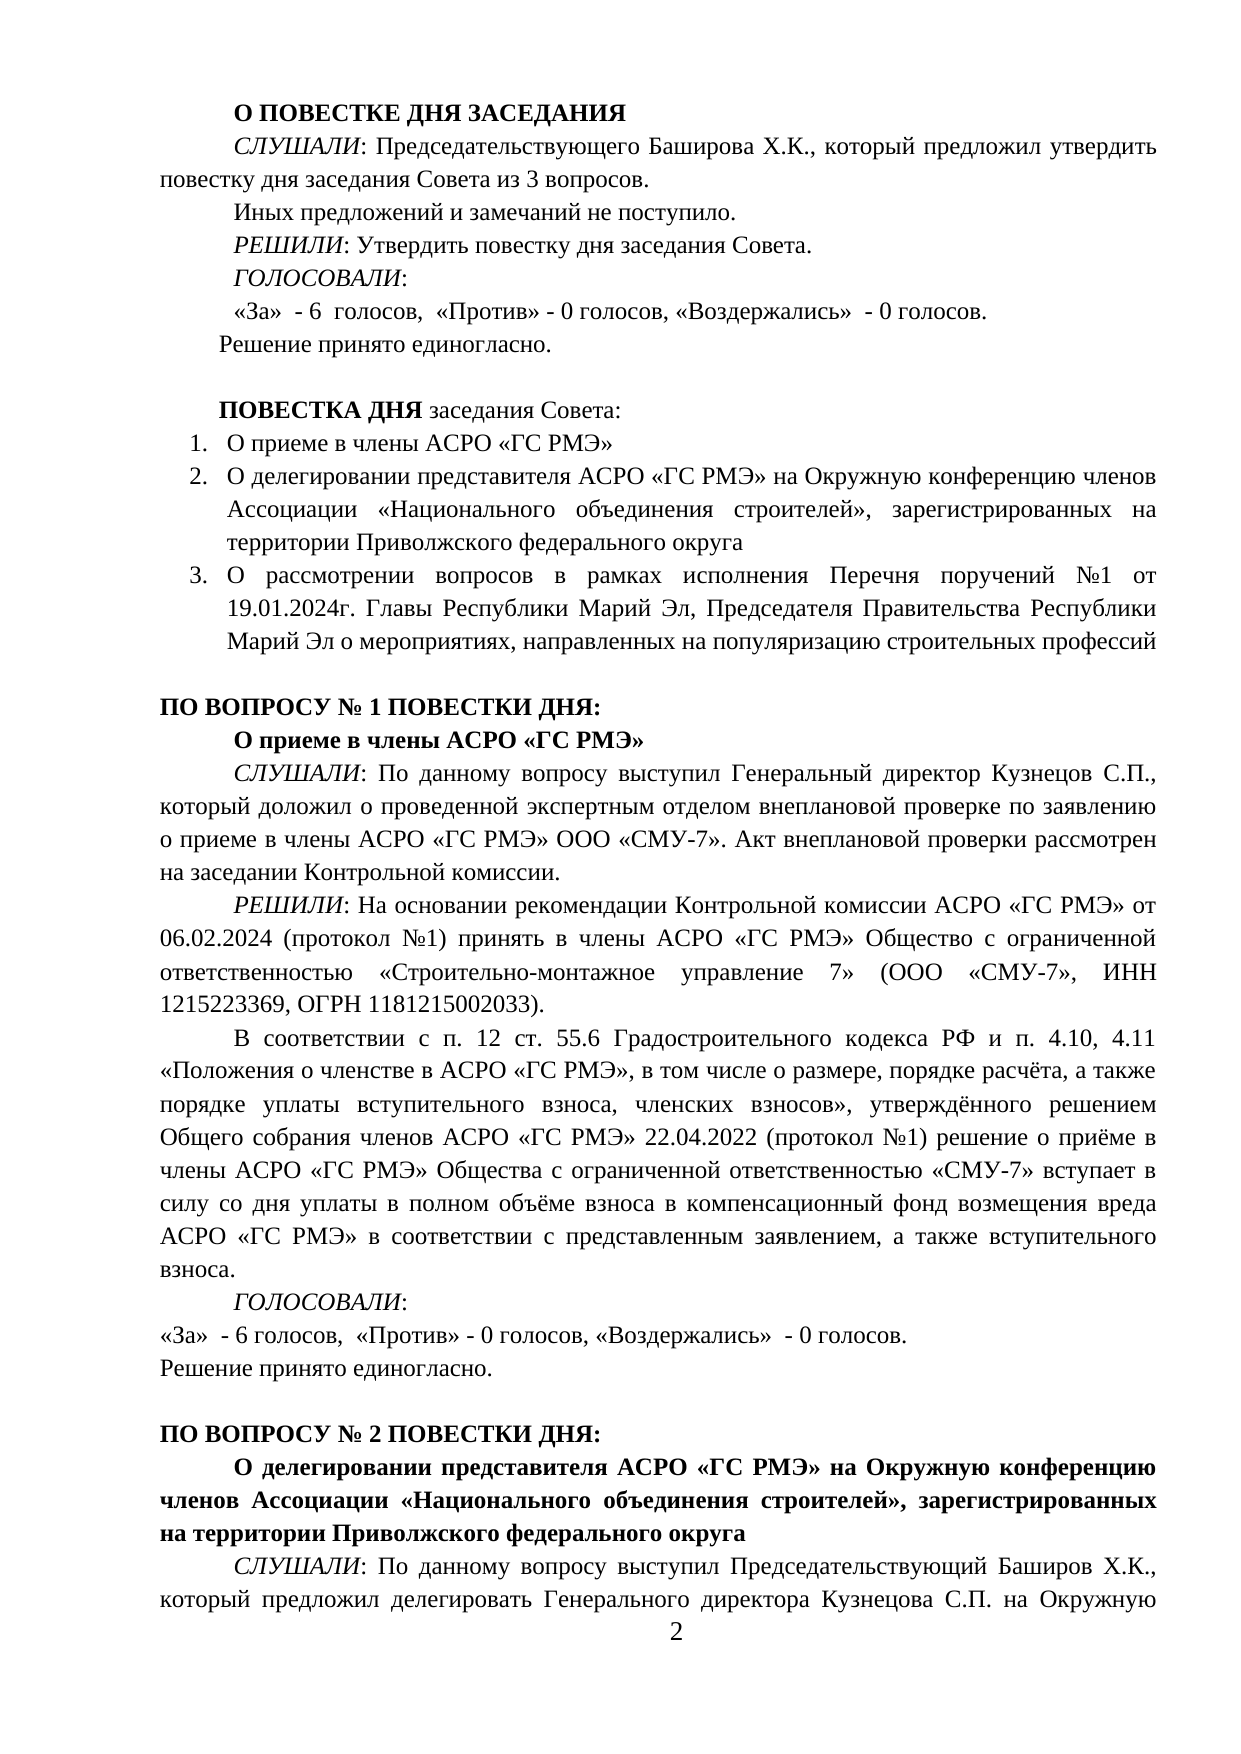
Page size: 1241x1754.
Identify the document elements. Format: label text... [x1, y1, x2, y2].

text В соответствии с п. 12 ст. 55.6 Градостроительного кодекса РФ и п. 4.10, 4.11 «Положения о членстве в АСРО «ГС РМЭ», в том числе о размере, порядке расчёта, а также порядке уплаты вступительного взноса, членских взносов», утверждённого решением Общего собрания членов АСРО «ГС РМЭ» 22.04.2022 (протокол №1) решение о приёме в члены АСРО «ГС РМЭ» Общества с ограниченной ответственностью «СМУ-7» вступает в силу со дня уплаты в полном объёме взноса в компенсационный фонд возмещения вреда АСРО «ГС РМЭ» в соответствии с представленным заявлением, а также вступительного взноса. [159, 1023, 1157, 1282]
text Решение принято единогласно. [159, 329, 1157, 358]
text ПО ВОПРОСУ № 1 ПОВЕСТКИ ДНЯ: [159, 692, 1157, 721]
list О приеме в члены АСРО «ГС РМЭ» [189, 428, 1157, 457]
text ГОЛОСОВАЛИ: [159, 1287, 1157, 1316]
list Решение принято единогласно. [159, 1353, 1157, 1382]
list ПО ВОПРОСУ № 2 ПОВЕСТКИ ДНЯ: [159, 1419, 1157, 1448]
text РЕШИЛИ: Утвердить повестку дня заседания Совета. [159, 230, 1157, 259]
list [159, 1551, 1157, 1613]
text «За» - 6 голосов, «Против» - 0 голосов, «Воздержались» - 0 голосов. [159, 296, 1157, 325]
list О делегировании представителя АСРО «ГС РМЭ» на Окружную конференцию членов Ассоциации «Национального объединения строителей», зарегистрированных на территории Приволжского федерального округа [159, 1452, 1157, 1547]
text РЕШИЛИ: На основании рекомендации Контрольной комиссии АСРО «ГС РМЭ» от 06.02.2024 (протокол №1) принять в члены АСРО «ГС РМЭ» Общество с ограниченной ответственностью «Строительно-монтажное управление 7» (ООО «СМУ-7», ИНН 1215223369, ОГРН 1181215002033). [159, 891, 1157, 1018]
text ГОЛОСОВАЛИ: [159, 263, 1157, 292]
list О приеме в члены АСРО «ГС РМЭ» [159, 725, 1157, 754]
text ПОВЕСТКА ДНЯ заседания Совета: [159, 395, 1157, 424]
text О ПОВЕСТКЕ ДНЯ ЗАСЕДАНИЯ [159, 98, 1157, 127]
list О рассмотрении вопросов в рамках исполнения Перечня поручений №1 от 19.01.2024г. Главы Республики Марий Эл, Председателя Правительства Республики Марий Эл о мероприятиях, направленных на популяризацию строительных профессий [189, 560, 1157, 655]
list О делегировании представителя АСРО «ГС РМЭ» на Окружную конференцию членов Ассоциации «Национального объединения строителей», зарегистрированных на территории Приволжского федерального округа [189, 461, 1157, 556]
list СЛУШАЛИ: По данному вопросу выступил Генеральный директор Кузнецов С.П., который доложил о проведенной экспертным отделом внеплановой проверке по заявлению о приеме в члены АСРО «ГС РМЭ» ООО «СМУ-7». Акт внеплановой проверки рассмотрен на заседании Контрольной комиссии. [159, 758, 1157, 886]
text СЛУШАЛИ: Председательствующего Баширова Х.К., который предложил утвердить повестку дня заседания Совета из 3 вопросов. [159, 131, 1157, 193]
text Иных предложений и замечаний не поступило. [159, 197, 1157, 226]
text «За» - 6 голосов, «Против» - 0 голосов, «Воздержались» - 0 голосов. [159, 1320, 1157, 1348]
